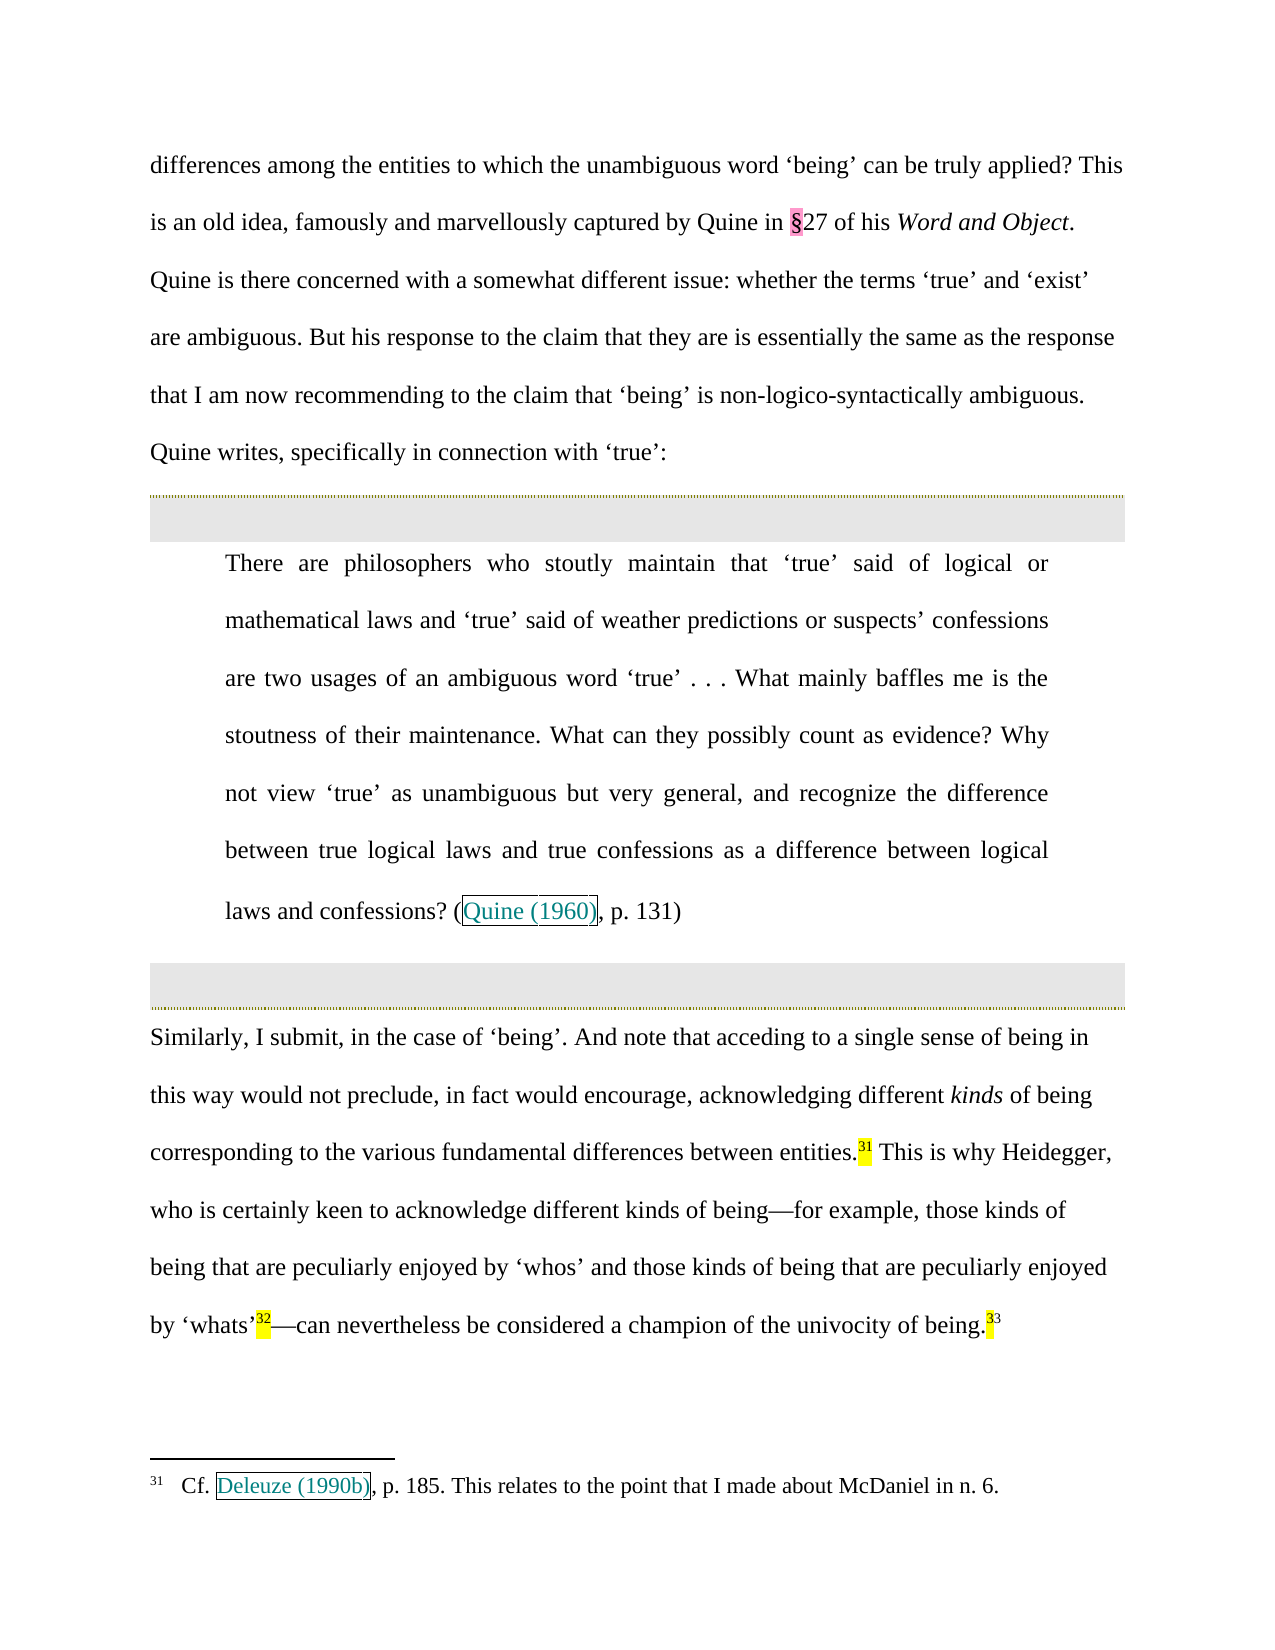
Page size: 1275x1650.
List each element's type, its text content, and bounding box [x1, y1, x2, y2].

text Similarly, I submit, in the case of ‘being’. And note that acceding to a single sense of being in this way would not preclude, in fact would encourage, acknowledging different kinds of being corresponding to the various fundamental differences between entities. This is why Heidegger, who is certainly keen to acknowledge different kinds of being—for example, those kinds of being that are peculiarly enjoyed by ‘whos’ and those kinds of being that are peculiarly enjoyed by ‘whats’—can nevertheless be considered a champion of the univocity of being. [150, 1022, 1125, 1339]
text There are philosophers who stoutly maintain that ‘true’ said of logical or mathematical laws and ‘true’ said of weather predictions or suspects’ confessions are two usages of an ambiguous word ‘true’ . . . What mainly baffles me is the stoutness of their maintenance. What can they possibly count as evidence? Why not view ‘true’ as unambiguous but very general, and recognize the difference between true logical laws and true confessions as a difference between logical laws and confessions? (Quine (1960), p. 131) [225, 548, 1050, 926]
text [150, 150, 1125, 466]
